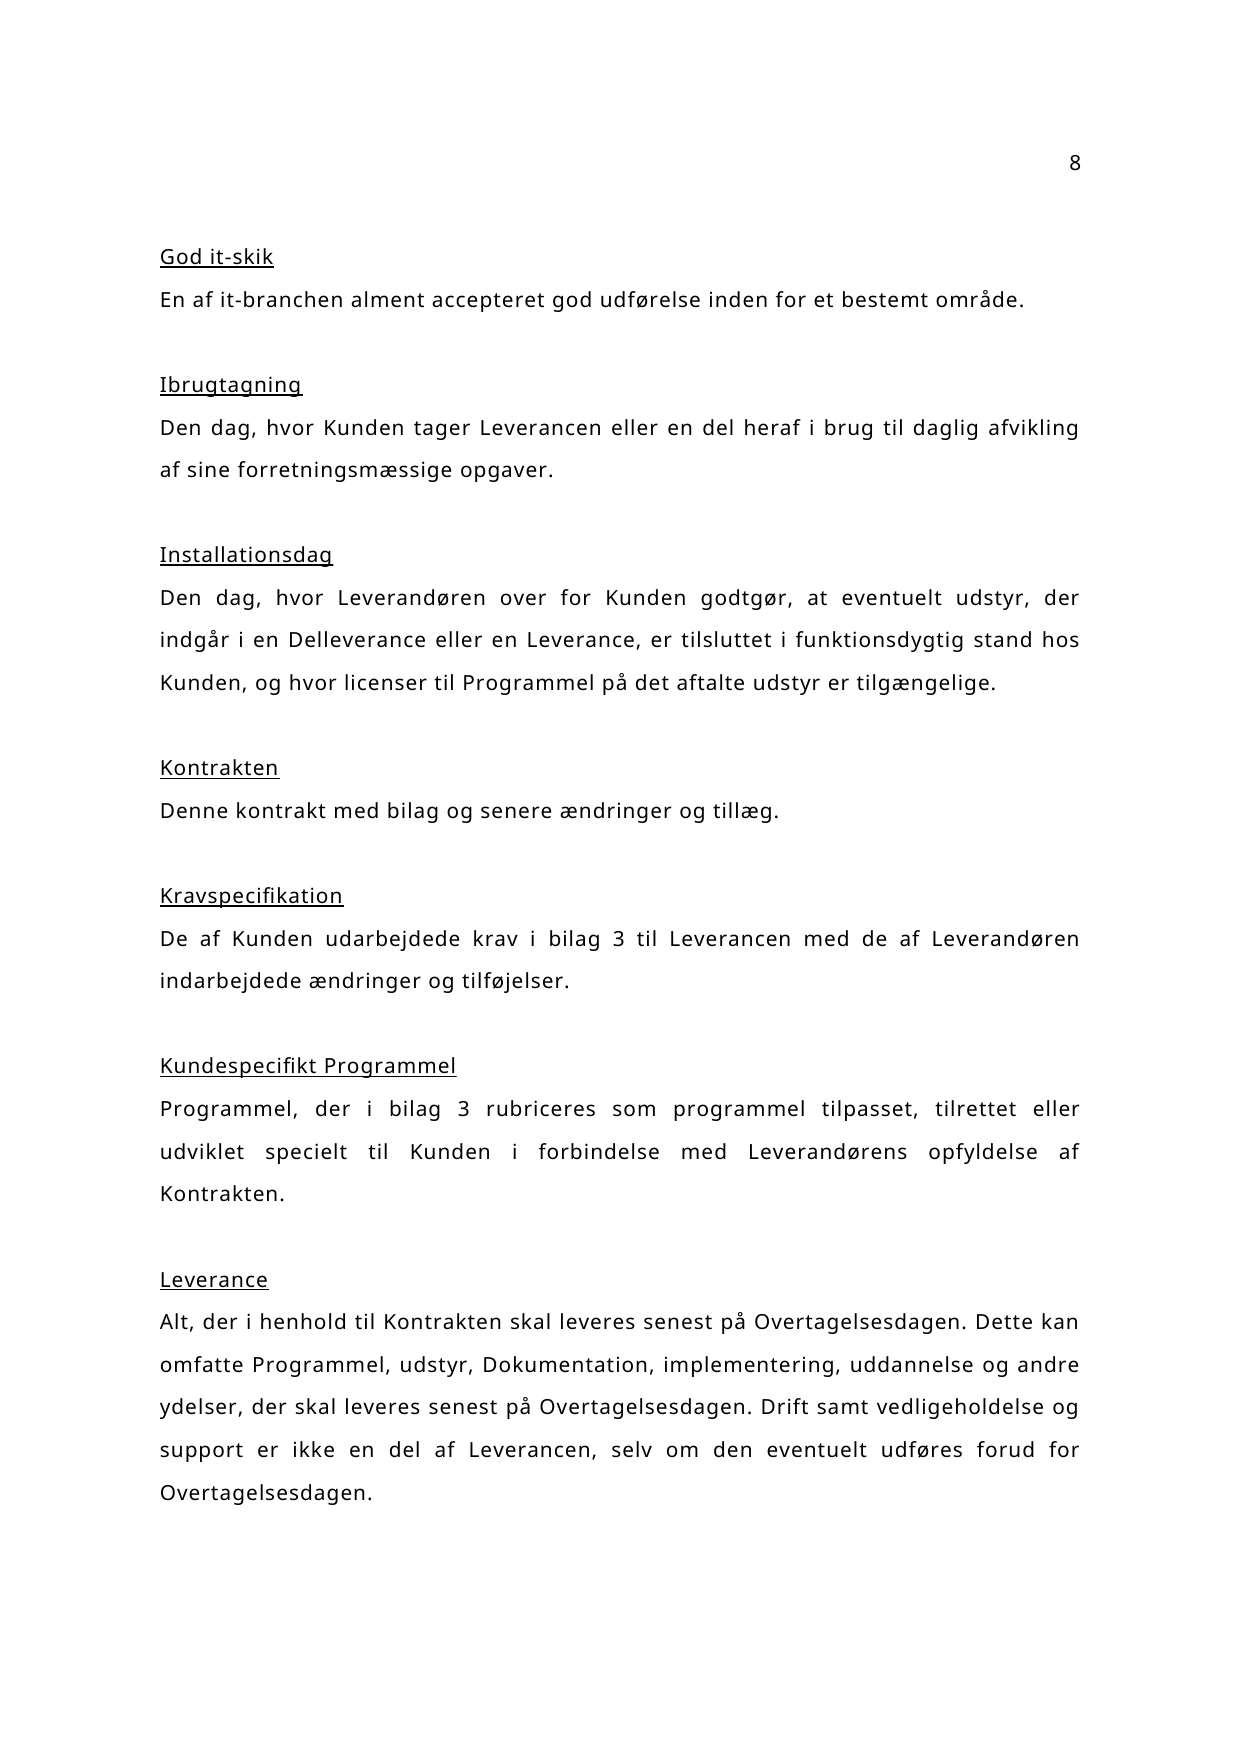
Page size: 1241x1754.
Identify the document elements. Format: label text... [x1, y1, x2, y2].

text God it-skik [159, 242, 1081, 271]
text Ibrugtagning [159, 370, 1081, 398]
text Leverance [159, 1265, 1081, 1293]
text Kravspecifikation [159, 881, 1081, 910]
text Den dag, hvor Leverandøren over for Kunden godtgør, at eventuelt udstyr, der indgår i en Delleverance eller en Leverance, er tilsluttet i funktionsdygtig stand hos Kunden, og hvor licenser til Programmel på det aftalte udstyr er tilgængelige. [159, 583, 1081, 697]
text De af Kunden udarbejdede krav i ‎bilag 3 til Leverancen med de af Leverandøren indarbejdede ændringer og tilføjelser. [159, 924, 1081, 995]
text Kontrakten [159, 753, 1081, 782]
text Alt, der i henhold til Kontrakten skal leveres senest på Overtagelsesdagen. Dette kan omfatte Programmel, udstyr, Dokumentation, implementering, uddannelse og andre ydelser, der skal leveres senest på Overtagelsesdagen. Drift samt vedligeholdelse og support er ikke en del af Leverancen, selv om den eventuelt udføres forud for Overtagelsesdagen. [159, 1307, 1081, 1506]
text Installationsdag [159, 540, 1081, 569]
text Denne kontrakt med bilag og senere ændringer og tillæg. [159, 796, 1081, 824]
text Den dag, hvor Kunden tager Leverancen eller en del heraf i brug til daglig afvikling af sine forretningsmæssige opgaver. [159, 413, 1081, 484]
text Kundespecifikt Programmel [159, 1052, 1081, 1080]
text Programmel, der i ‎bilag 3 rubriceres som programmel tilpasset, tilrettet eller udviklet specielt til Kunden i forbindelse med Leverandørens opfyldelse af Kontrakten. [159, 1094, 1081, 1208]
text En af it-branchen alment accepteret god udførelse inden for et bestemt område. [159, 285, 1081, 313]
